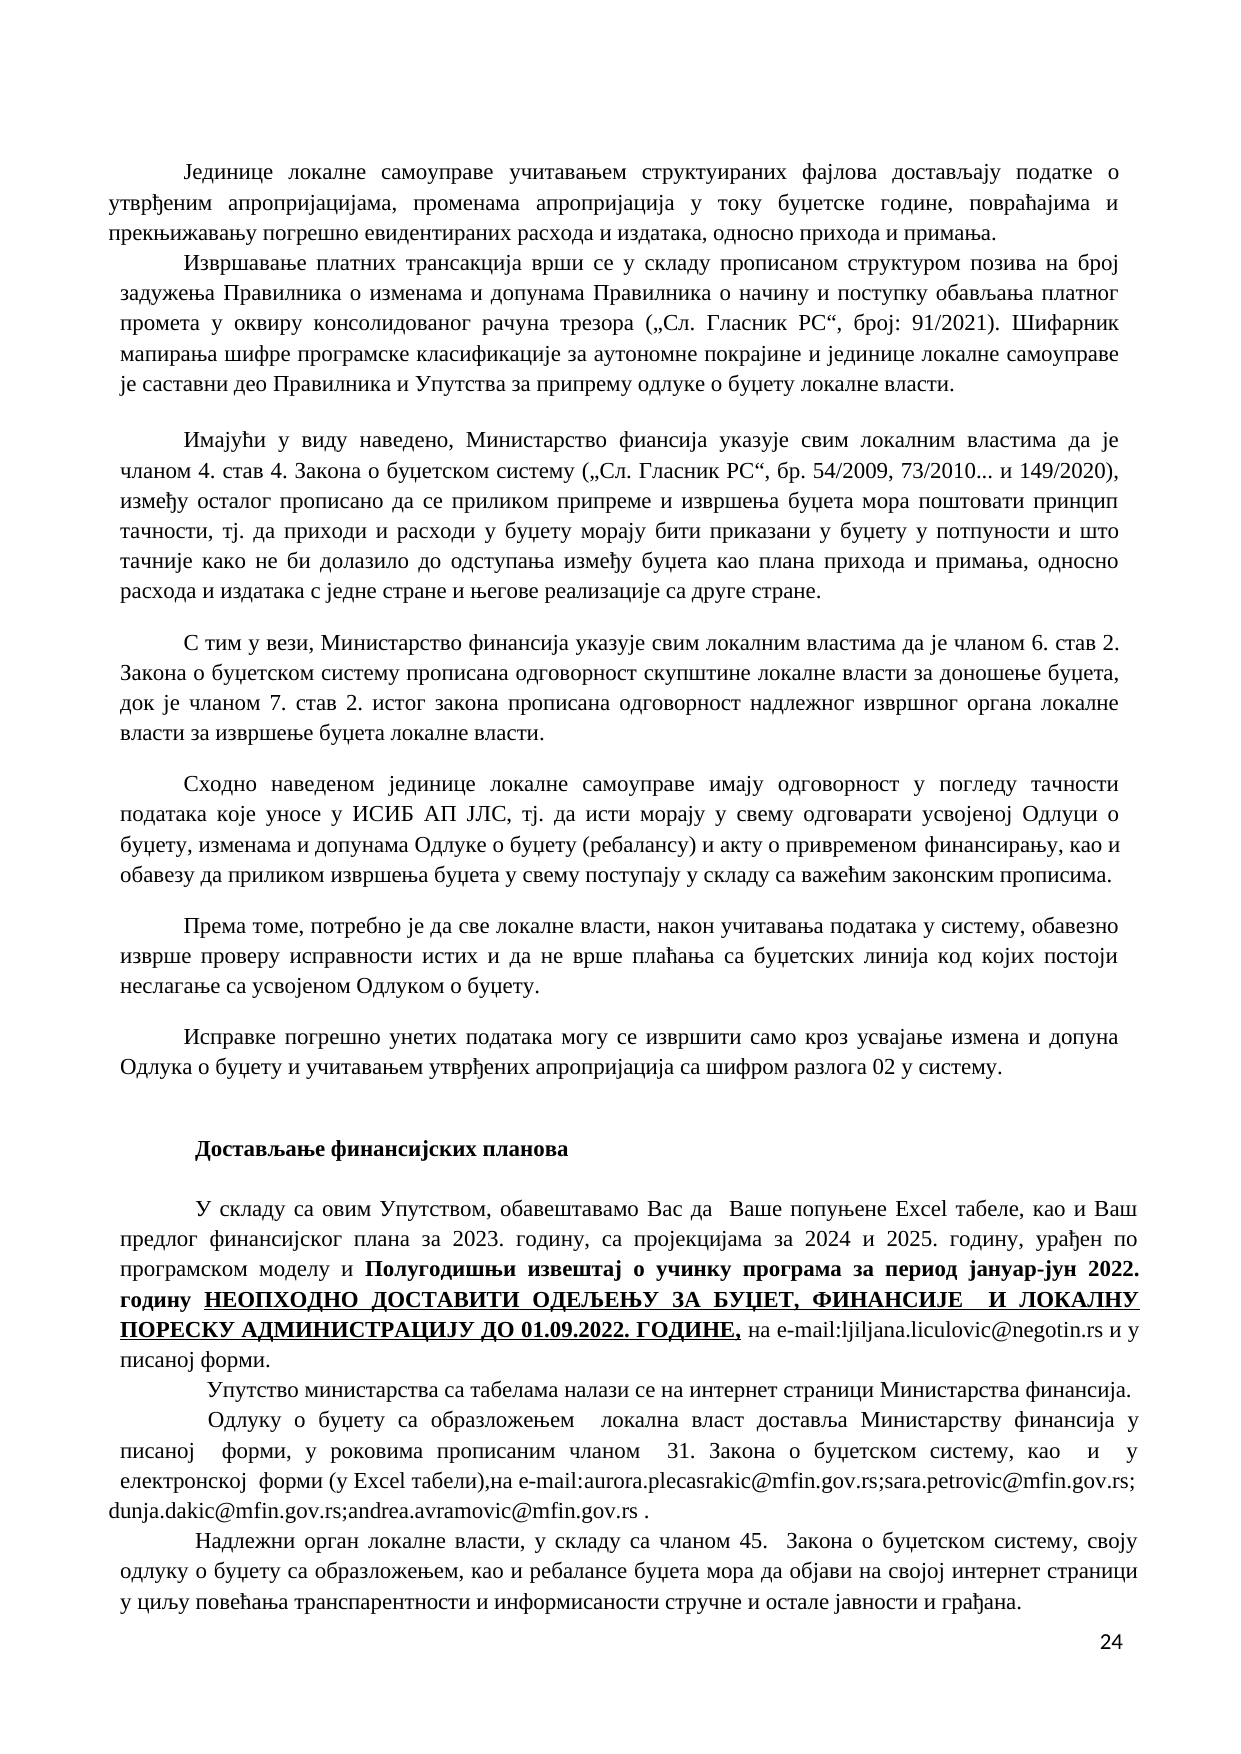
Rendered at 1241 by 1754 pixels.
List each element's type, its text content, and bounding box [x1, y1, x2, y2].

text Сходно наведеном јединице локалне самоуправе имају одговорност у погледу тачности података које уносе у ИСИБ АП ЈЛС, тј. да исти морају у свему одговарати усвојеној Одлуци о буџету, изменама и допунама Одлуке о буџету (ребалансу) и акту о привременом финансирању, као и обавезу да приликом извршења буџета у свему поступају у складу са важећим законским прописима. [120, 770, 1121, 887]
text Достављање финансијских планова [120, 1134, 1140, 1161]
text dunja.dakic@mfin.gov.rs;andrea.avramovic@mfin.gov.rs . [108, 1497, 1140, 1523]
text Извршавање платних трансакција врши се у складу прописаном структуром позива на број задужења Правилника о изменама и допунама Правилника о начину и поступку обављања платног промета у оквиру консолидованог рачуна трезора („Сл. Гласник РС“, број: 91/2021). Шифарник мапирања шифре програмске класификације за аутономне покрајине и јединице локалне самоуправе је саставни део Правилника и Упутства за припрему одлуке о буџету локалне власти. [120, 249, 1121, 396]
text Имајући у виду наведено, Министарство фиансија указује свим локалним властима да је чланом 4. став 4. Закона о буџетском систему („Сл. Гласник РС“, бр. 54/2009, 73/2010... и 149/2020), између осталог прописано да се приликом припреме и извршења буџета мора поштовати принцип тачности, тј. да приходи и расходи у буџету морају бити приказани у буџету у потпуности и што тачније како не би долазило до одступања између буџета као плана прихода и примања, односно расхода и издатака с једне стране и његове реализације са друге стране. [120, 427, 1121, 604]
text Одлуку о буџету са образложењем локална власт доставља Министарству финансија у писаној форми, у роковима прописаним чланом 31. Закона о буџетском систему, као и у електронској форми (у Excel табели),на e-mail:aurora.plecasrakic@mfin.gov.rs;sara.petrovic@mfin.gov.rs; [120, 1406, 1140, 1493]
text Упутство министарства са табелама налази се на интернет страници Министарства финансија. [120, 1376, 1140, 1403]
text У складу са овим Упутством, обавештавамо Вас да Ваше попуњене Excel табеле, као и Ваш предлог финансијског плана за 2023. годину, са пројекцијама за 2024 и 2025. годину, урађен по програмском моделу и Полугодишњи извештај о учинку програма за период јануар-јун 2022. годину НЕОПХОДНО ДОСТАВИТИ ОДЕЉЕЊУ ЗА БУЏЕТ, ФИНАНСИЈЕ И ЛОКАЛНУ ПОРЕСКУ АДМИНИСТРАЦИЈУ ДО 01.09.2022. ГОДИНЕ, на e-mail:ljiljana.liculovic@negotin.rs и у писаној форми. [120, 1195, 1140, 1372]
text Према томе, потребно је да све локалне власти, након учитавања података у систему, обавезно изврше проверу исправности истих и да не врше плаћања са буџетских линија код којих постоји неслагање са усвојеном Одлуком о буџету. [120, 912, 1121, 999]
text Исправке погрешно унетих података могу се извршити само кроз усвајање измена и допуна Одлука о буџету и учитавањем утврђених апропријација са шифром разлога 02 у систему. [120, 1023, 1121, 1080]
text С тим у вези, Министарство финансија указује свим локалним властима да је чланом 6. став 2. Закона о буџетском систему прописана одговорност скупштине локалне власти за доношење буџета, док је чланом 7. став 2. истог закона прописана одговорност надлежног извршног органа локалне власти за извршење буџета локалне власти. [120, 629, 1121, 746]
text Надлежни орган локалне власти, у складу са чланом 45. Закона о буџетском систему, своју одлуку о буџету са образложењем, као и ребалансе буџета мора да објави на својој интернет страници у циљу повећања транспарентности и информисаности стручне и остале јавности и грађана. [120, 1527, 1140, 1614]
text Јединице локалне самоуправе учитавањем структуираних фајлова достављају податке о утврђеним апропријацијама, променама апропријација у току буџетске године, повраћајима и прекњижавању погрешно евидентираних расхода и издатака, односно прихода и примања. [108, 158, 1120, 245]
